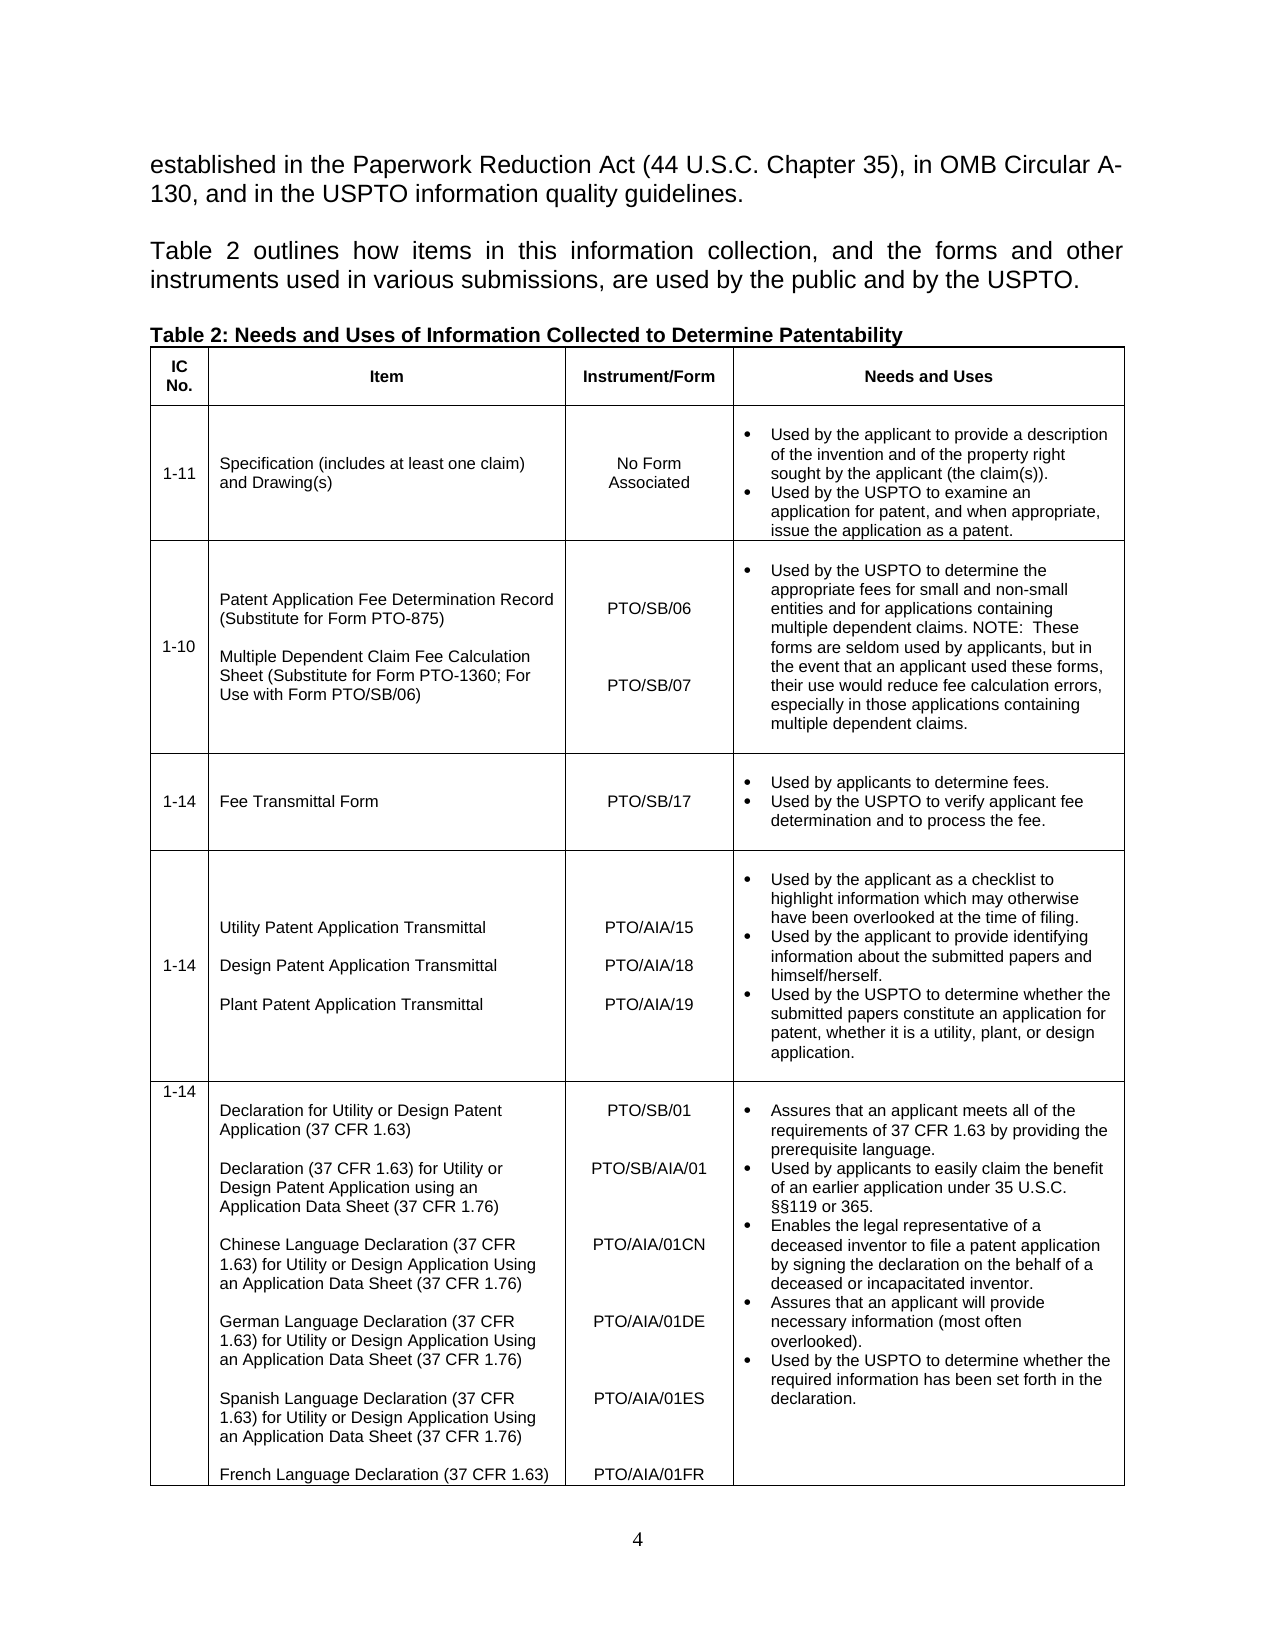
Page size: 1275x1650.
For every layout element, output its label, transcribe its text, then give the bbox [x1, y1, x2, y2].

table_cell PTO/AIA/15 PTO/AIA/18 PTO/AIA/19 [566, 851, 733, 1081]
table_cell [209, 1082, 565, 1485]
table_cell PTO/SB/06 PTO/SB/07 [566, 541, 733, 752]
table_cell PTO/SB/17 [566, 754, 733, 849]
table_cell 1-14 [151, 754, 208, 849]
table_header IC No. [151, 348, 208, 405]
text Table 2: Needs and Uses of Information Collected to Determine Patentability [150, 322, 1125, 346]
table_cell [566, 1082, 733, 1485]
table_header Item [209, 348, 565, 405]
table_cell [734, 1082, 1124, 1485]
table_cell Used by the USPTO to determine the appropriate fees for small and non-small entities and for applications containing multiple dependent claims. NOTE: These forms are seldom used by applicants, but in the event that an applicant used these forms, their use would reduce fee calculation errors, especially in those applications containing multiple dependent claims. [734, 541, 1124, 752]
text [150, 150, 1125, 207]
table_cell Used by the applicant as a checklist to highlight information which may otherwise have been overlooked at the time of filing. Used by the applicant to provide identifying information about the submitted papers and himself/herself. Used by the USPTO to determine whether the submitted papers constitute an application for patent, whether it is a utility, plant, or design application. [734, 851, 1124, 1081]
table_cell Patent Application Fee Determination Record (Substitute for Form PTO-875) Multiple Dependent Claim Fee Calculation Sheet (Substitute for Form PTO-1360; For Use with Form PTO/SB/06) [209, 541, 565, 752]
table_header Needs and Uses [734, 348, 1124, 405]
table_cell 1-14 [151, 1082, 208, 1485]
table_cell Used by the applicant to provide a description of the invention and of the property right sought by the applicant (the claim(s)). Used by the USPTO to examine an application for patent, and when appropriate, issue the application as a patent. [734, 406, 1124, 540]
table_cell Specification (includes at least one claim) and Drawing(s) [209, 406, 565, 540]
table_cell 1-11 [151, 406, 208, 540]
table_header Instrument/Form [566, 348, 733, 405]
table_cell 1-10 [151, 541, 208, 752]
text Table 2 outlines how items in this information collection, and the forms and other instruments used in various submissions, are used by the public and by the USPTO. [150, 236, 1125, 294]
table_cell 1-14 [151, 851, 208, 1081]
table_cell Utility Patent Application Transmittal Design Patent Application Transmittal Plant Patent Application Transmittal [209, 851, 565, 1081]
table_cell No Form Associated [566, 406, 733, 540]
table_cell Fee Transmittal Form [209, 754, 565, 849]
table_cell Used by applicants to determine fees. Used by the USPTO to verify applicant fee determination and to process the fee. [734, 754, 1124, 849]
